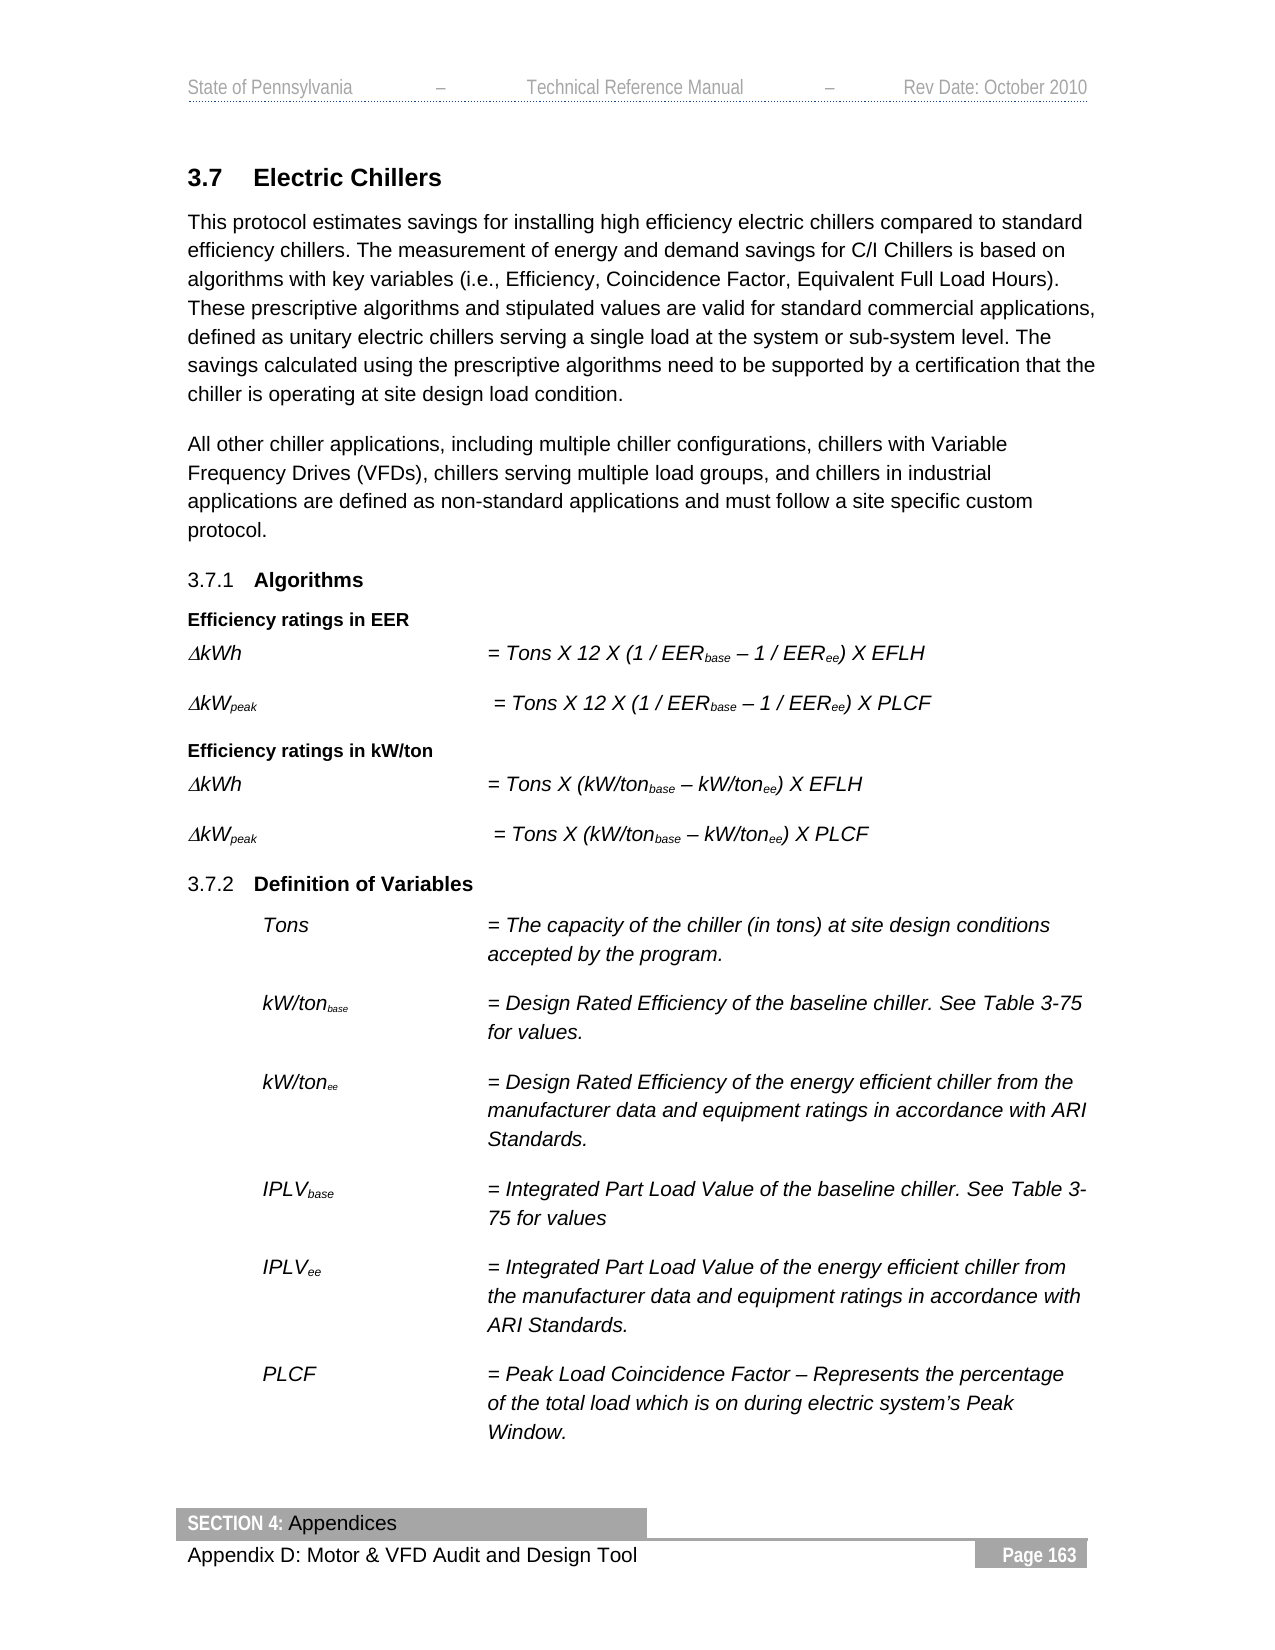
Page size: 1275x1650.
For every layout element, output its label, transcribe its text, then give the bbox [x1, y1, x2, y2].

subtitle Electric Chillers [187, 162, 1087, 191]
text PLCF = Peak Load Coincidence Factor – Represents the percentage of the total load which is on during electric system’s Peak Window. [187, 1362, 1087, 1443]
text Tons = The capacity of the chiller (in tons) at site design conditions accepted by the program. [187, 913, 1087, 966]
text This protocol estimates savings for installing high efficiency electric chillers compared to standard efficiency chillers. The measurement of energy and demand savings for C/I Chillers is based on algorithms with key variables (i.e., Efficiency, Coincidence Factor, Equivalent Full Load Hours). These prescriptive algorithms and stipulated values are valid for standard commercial applications, defined as unitary electric chillers serving a single load at the system or sub-system level. The savings calculated using the prescriptive algorithms need to be supported by a certification that the chiller is operating at site design load condition. [187, 209, 1106, 406]
subtitle Efficiency ratings in kW/ton [187, 740, 1087, 762]
text IPLVee = Integrated Part Load Value of the energy efficient chiller from the manufacturer data and equipment ratings in accordance with ARI Standards. [187, 1255, 1087, 1336]
subtitle Algorithms [187, 567, 1087, 591]
subtitle Efficiency ratings in EER [187, 609, 1087, 630]
text kWh = Tons X 12 X (1 / EERbase – 1 / EERee) X EFLH [187, 641, 1087, 665]
text kWh = Tons X (kW/tonbase – kW/tonee) X EFLH [187, 772, 1087, 796]
text All other chiller applications, including multiple chiller configurations, chillers with Variable Frequency Drives (VFDs), chillers serving multiple load groups, and chillers in industrial applications are defined as non-standard applications and must follow a site specific custom protocol. [187, 432, 1106, 542]
text kWpeak = Tons X 12 X (1 / EERbase – 1 / EERee) X PLCF [187, 690, 1087, 714]
text kWpeak = Tons X (kW/tonbase – kW/tonee) X PLCF [187, 822, 1087, 846]
text kW/tonee = Design Rated Efficiency of the energy efficient chiller from the manufacturer data and equipment ratings in accordance with ARI Standards. [187, 1069, 1087, 1151]
subtitle Definition of Variables [187, 872, 1087, 896]
